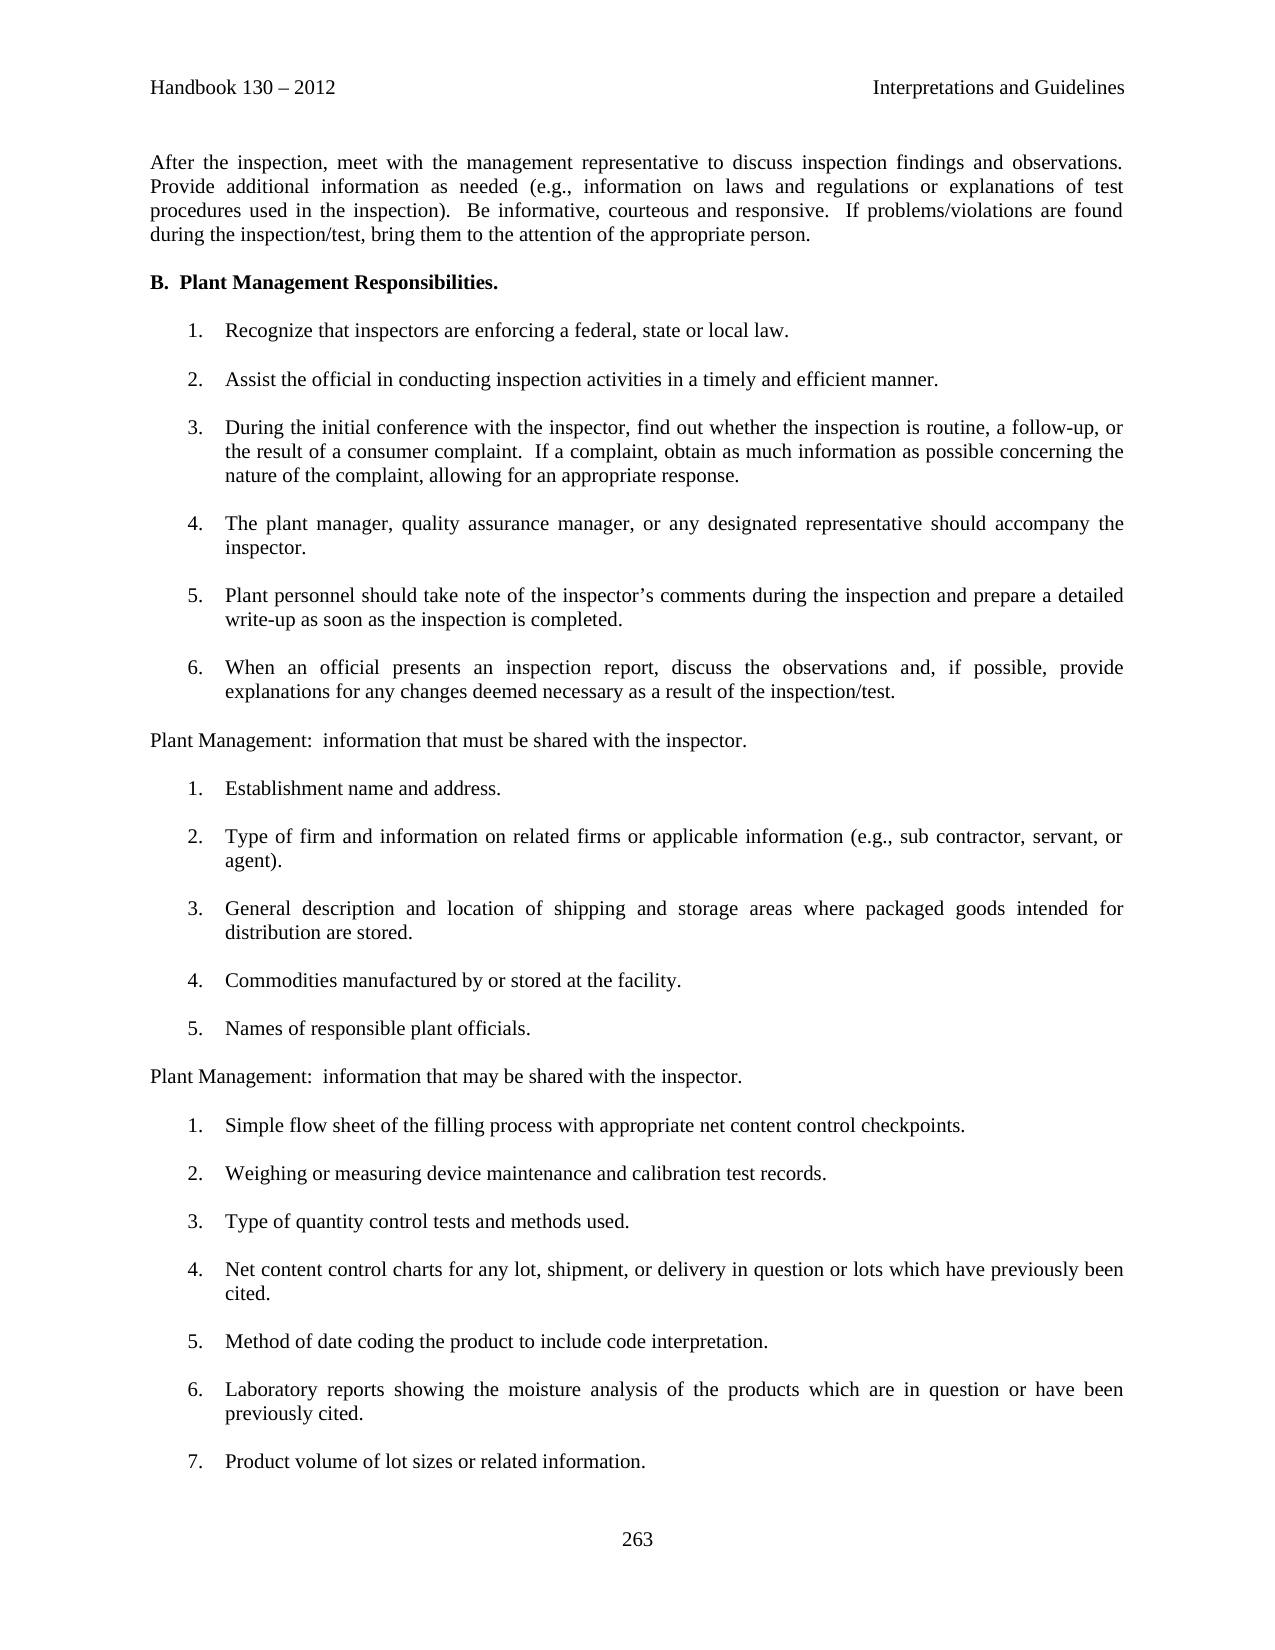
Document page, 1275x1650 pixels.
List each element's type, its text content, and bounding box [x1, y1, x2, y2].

text 2. Type of firm and information on related firms or applicable information (e.g., sub contractor, servant, or agent). [187, 824, 1125, 872]
text 1. Establishment name and address. [187, 776, 1125, 800]
text 1. Simple flow sheet of the filling process with appropriate net content control checkpoints. [187, 1112, 1125, 1137]
text 3. General description and location of shipping and storage areas where packaged goods intended for distribution are stored. [187, 896, 1125, 944]
text 6. When an official presents an inspection report, discuss the observations and, if possible, provide explanations for any changes deemed necessary as a result of the inspection/test. [187, 655, 1125, 703]
text 5. Method of date coding the product to include code interpretation. [187, 1329, 1125, 1353]
text 5. Names of responsible plant officials. [187, 1016, 1125, 1040]
text 2. Weighing or measuring device maintenance and calibration test records. [187, 1161, 1125, 1185]
text 3. During the initial conference with the inspector, find out whether the inspection is routine, a follow-up, or the result of a consumer complaint. If a complaint, obtain as much information as possible concerning the nature of the complaint, allowing for an appropriate response. [187, 415, 1125, 487]
text 6. Laboratory reports showing the moisture analysis of the products which are in question or have been previously cited. [187, 1377, 1125, 1425]
text B. Plant Management Responsibilities. [150, 270, 1125, 294]
text Plant Management: information that may be shared with the inspector. [150, 1064, 1125, 1088]
text 2. Assist the official in conducting inspection activities in a timely and efficient manner. [187, 367, 1125, 391]
text After the inspection, meet with the management representative to discuss inspection findings and observations. Provide additional information as needed (e.g., information on laws and regulations or explanations of test procedures used in the inspection). Be informative, courteous and responsive. If problems/violations are found during the inspection/test, bring them to the attention of the appropriate person. [150, 150, 1125, 246]
text 4. The plant manager, quality assurance manager, or any designated representative should accompany the inspector. [187, 511, 1125, 559]
text 7. Product volume of lot sizes or related information. [187, 1449, 1125, 1473]
text 5. Plant personnel should take note of the inspector’s comments during the inspection and prepare a detailed write-up as soon as the inspection is completed. [187, 583, 1125, 631]
text 4. Commodities manufactured by or stored at the facility. [187, 968, 1125, 992]
text 3. Type of quantity control tests and methods used. [187, 1209, 1125, 1233]
text 1. Recognize that inspectors are enforcing a federal, state or local law. [187, 318, 1125, 342]
text Plant Management: information that must be shared with the inspector. [150, 727, 1125, 752]
text 4. Net content control charts for any lot, shipment, or delivery in question or lots which have previously been cited. [187, 1257, 1125, 1305]
